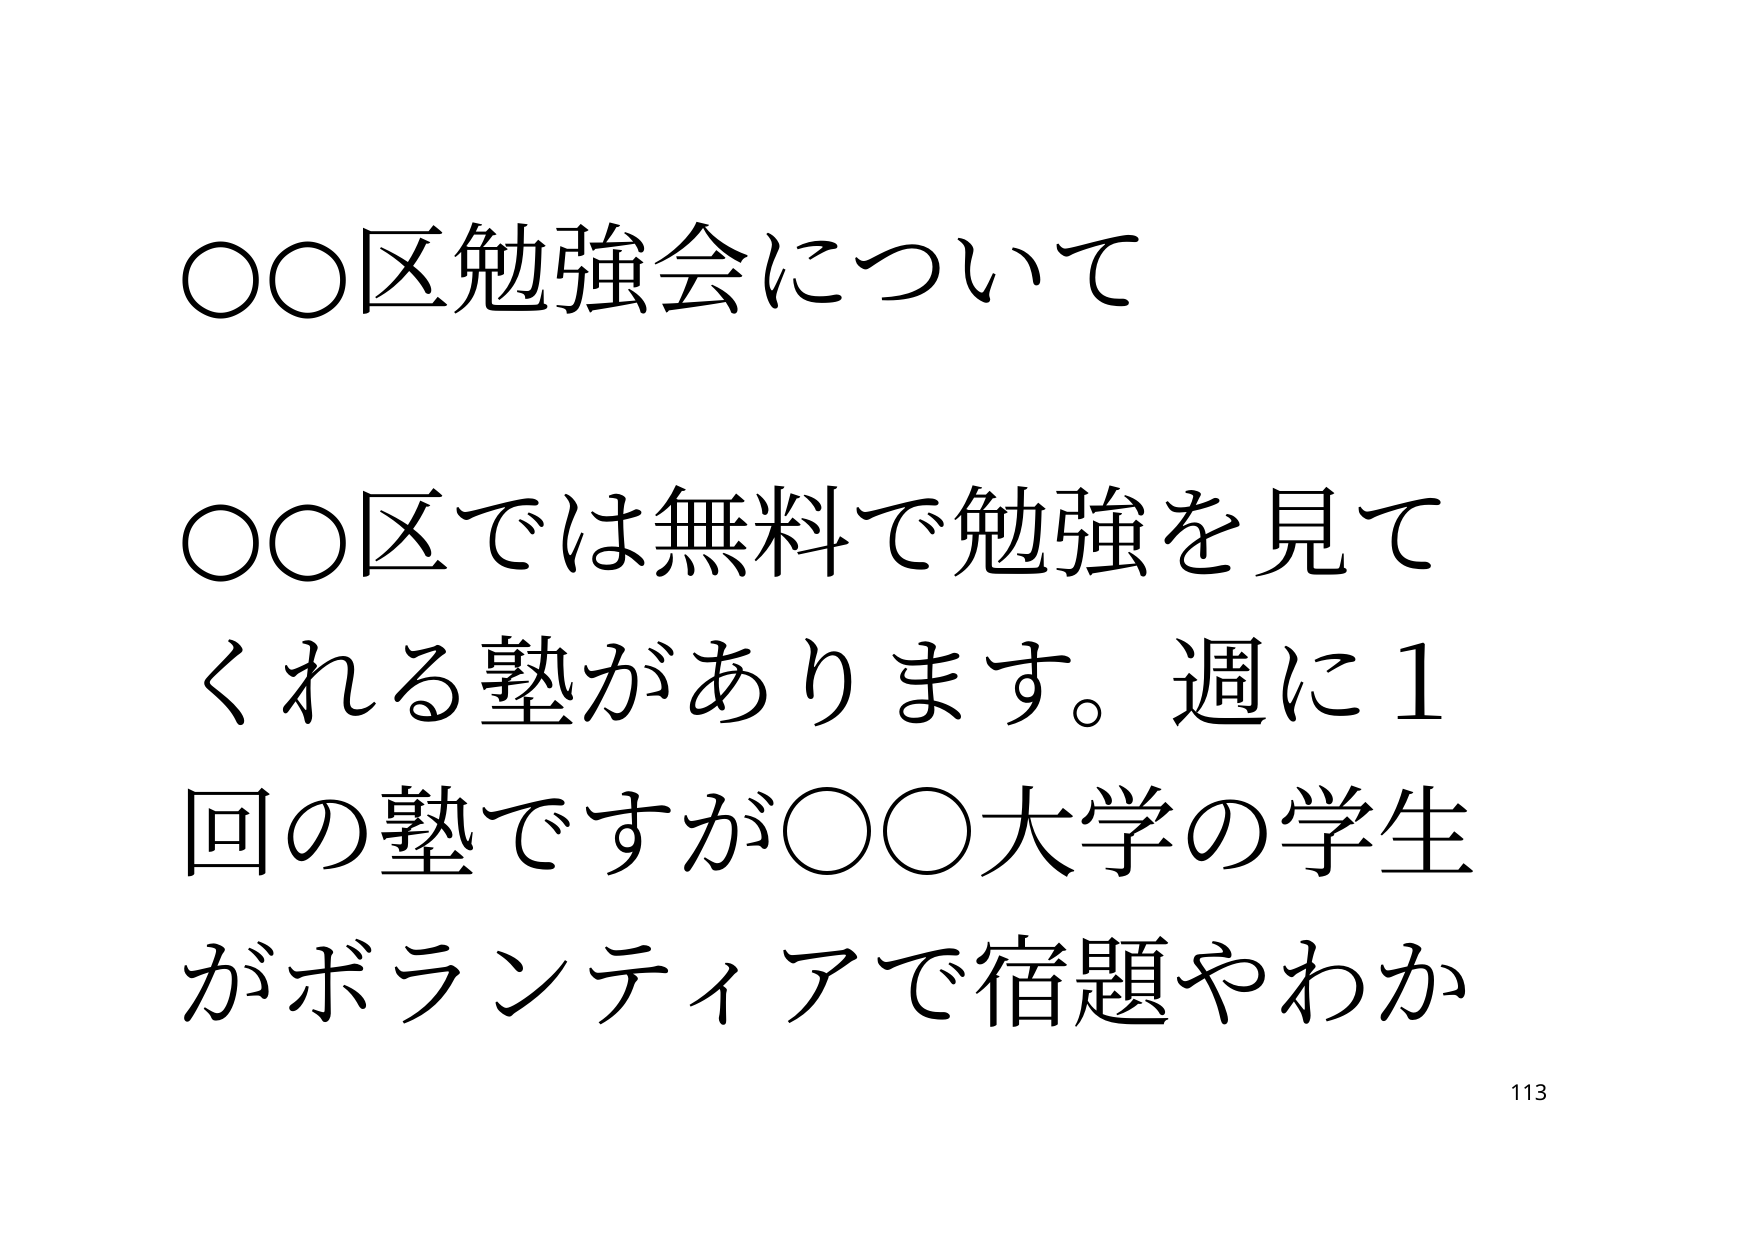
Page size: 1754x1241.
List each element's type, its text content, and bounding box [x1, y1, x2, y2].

text ○○区勉強会について [177, 189, 1547, 339]
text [177, 451, 1547, 1051]
